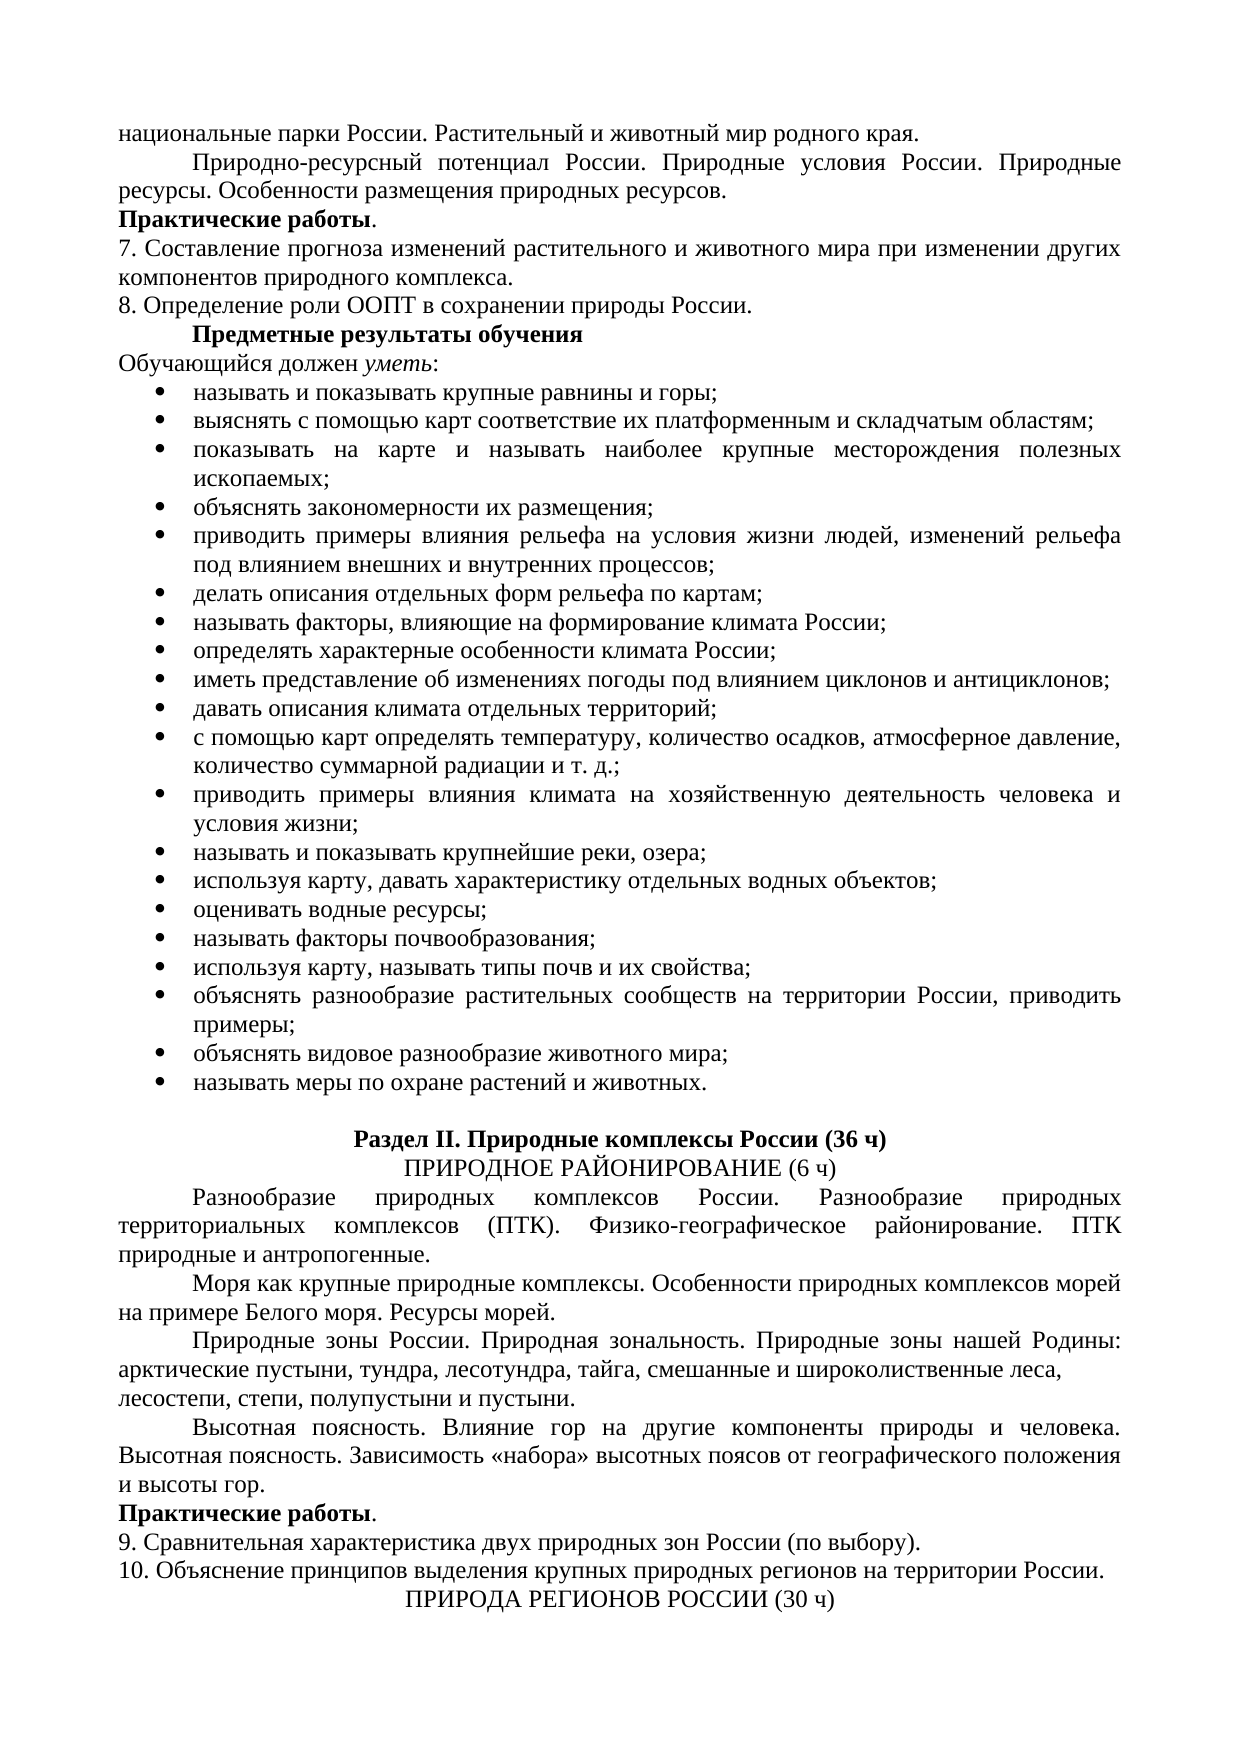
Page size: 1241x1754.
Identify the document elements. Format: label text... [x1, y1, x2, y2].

list иметь представление об изменениях погоды под влиянием циклонов и антициклонов; [156, 664, 1122, 693]
text 10. Объяснение принципов выделения крупных природных регионов на территории России. [118, 1556, 1122, 1584]
text ПРИРОДНОЕ РАЙОНИРОВАНИЕ (6 ч) [118, 1153, 1122, 1182]
text 7. Составление прогноза изменений растительного и животного мира при изменении других компонентов природного комплекса. [118, 233, 1122, 291]
list называть и показывать крупные равнины и горы; [156, 377, 1122, 406]
list приводить примеры влияния климата на хозяйственную деятельность человека и условия жизни; [156, 779, 1122, 837]
list используя карту, называть типы почв и их свойства; [156, 952, 1122, 981]
text Разнообразие природных комплексов России. Разнообразие природных территориальных комплексов (ПТК). Физико-географическое районирование. ПТК природные и антропогенные. [118, 1182, 1122, 1268]
list делать описания отдельных форм рельефа по картам; [156, 578, 1122, 607]
list приводить примеры влияния рельефа на условия жизни людей, изменений рельефа под влиянием внешних и внутренних процессов; [156, 521, 1122, 578]
list показывать на карте и называть наиболее крупные месторождения полезных ископаемых; [156, 434, 1122, 492]
list объяснять закономерности их размещения; [156, 492, 1122, 521]
text Раздел II. Природные комплексы России (36 ч) [118, 1124, 1122, 1153]
list используя карту, давать характеристику отдельных водных объектов; [156, 866, 1122, 894]
text лесостепи, степи, полупустыни и пустыни. [118, 1383, 1122, 1412]
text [118, 118, 1122, 147]
list выяснять с помощью карт соответствие их платформенным и складчатым областям; [156, 406, 1122, 434]
text 9. Сравнительная характеристика двух природных зон России (по выбору). [118, 1527, 1122, 1556]
text Предметные результаты обучения [118, 319, 1122, 348]
list называть и показывать крупнейшие реки, озера; [156, 837, 1122, 866]
text Высотная поясность. Влияние гор на другие компоненты природы и человека. Высотная поясность. Зависимость «набора» высотных поясов от географического положения и высоты гор. [118, 1412, 1122, 1498]
list определять характерные особенности климата России; [156, 636, 1122, 664]
list называть факторы, влияющие на формирование климата России; [156, 607, 1122, 636]
list объяснять разнообразие растительных сообществ на территории России, приводить примеры; [156, 981, 1122, 1038]
text Моря как крупные природные комплексы. Особенности природных комплексов морей на примере Белого моря. Ресурсы морей. [118, 1268, 1122, 1326]
text Обучающийся должен уметь: [118, 348, 1122, 377]
text Природно-ресурсный потенциал России. Природные условия России. Природные ресурсы. Особенности размещения природных ресурсов. [118, 147, 1122, 204]
text Практические работы. [118, 204, 1122, 233]
text 8. Определение роли ООПТ в сохранении природы России. [118, 291, 1122, 319]
text Природные зоны России. Природная зональность. Природные зоны нашей Родины: арктические пустыни, тундра, лесотундра, тайга, смешанные и широколиственные леса, [118, 1326, 1122, 1383]
list называть меры по охране растений и животных. [156, 1067, 1122, 1096]
list объяснять видовое разнообразие животного мира; [156, 1038, 1122, 1067]
list давать описания климата отдельных территорий; [156, 693, 1122, 722]
text Практические работы. [118, 1498, 1122, 1527]
list оценивать водные ресурсы; [156, 894, 1122, 923]
text ПРИРОДА РЕГИОНОВ РОССИИ (30 ч) [118, 1584, 1122, 1613]
list называть факторы почвообразования; [156, 923, 1122, 952]
list с помощью карт определять температуру, количество осадков, атмосферное давление, количество суммарной радиации и т. д.; [156, 722, 1122, 779]
